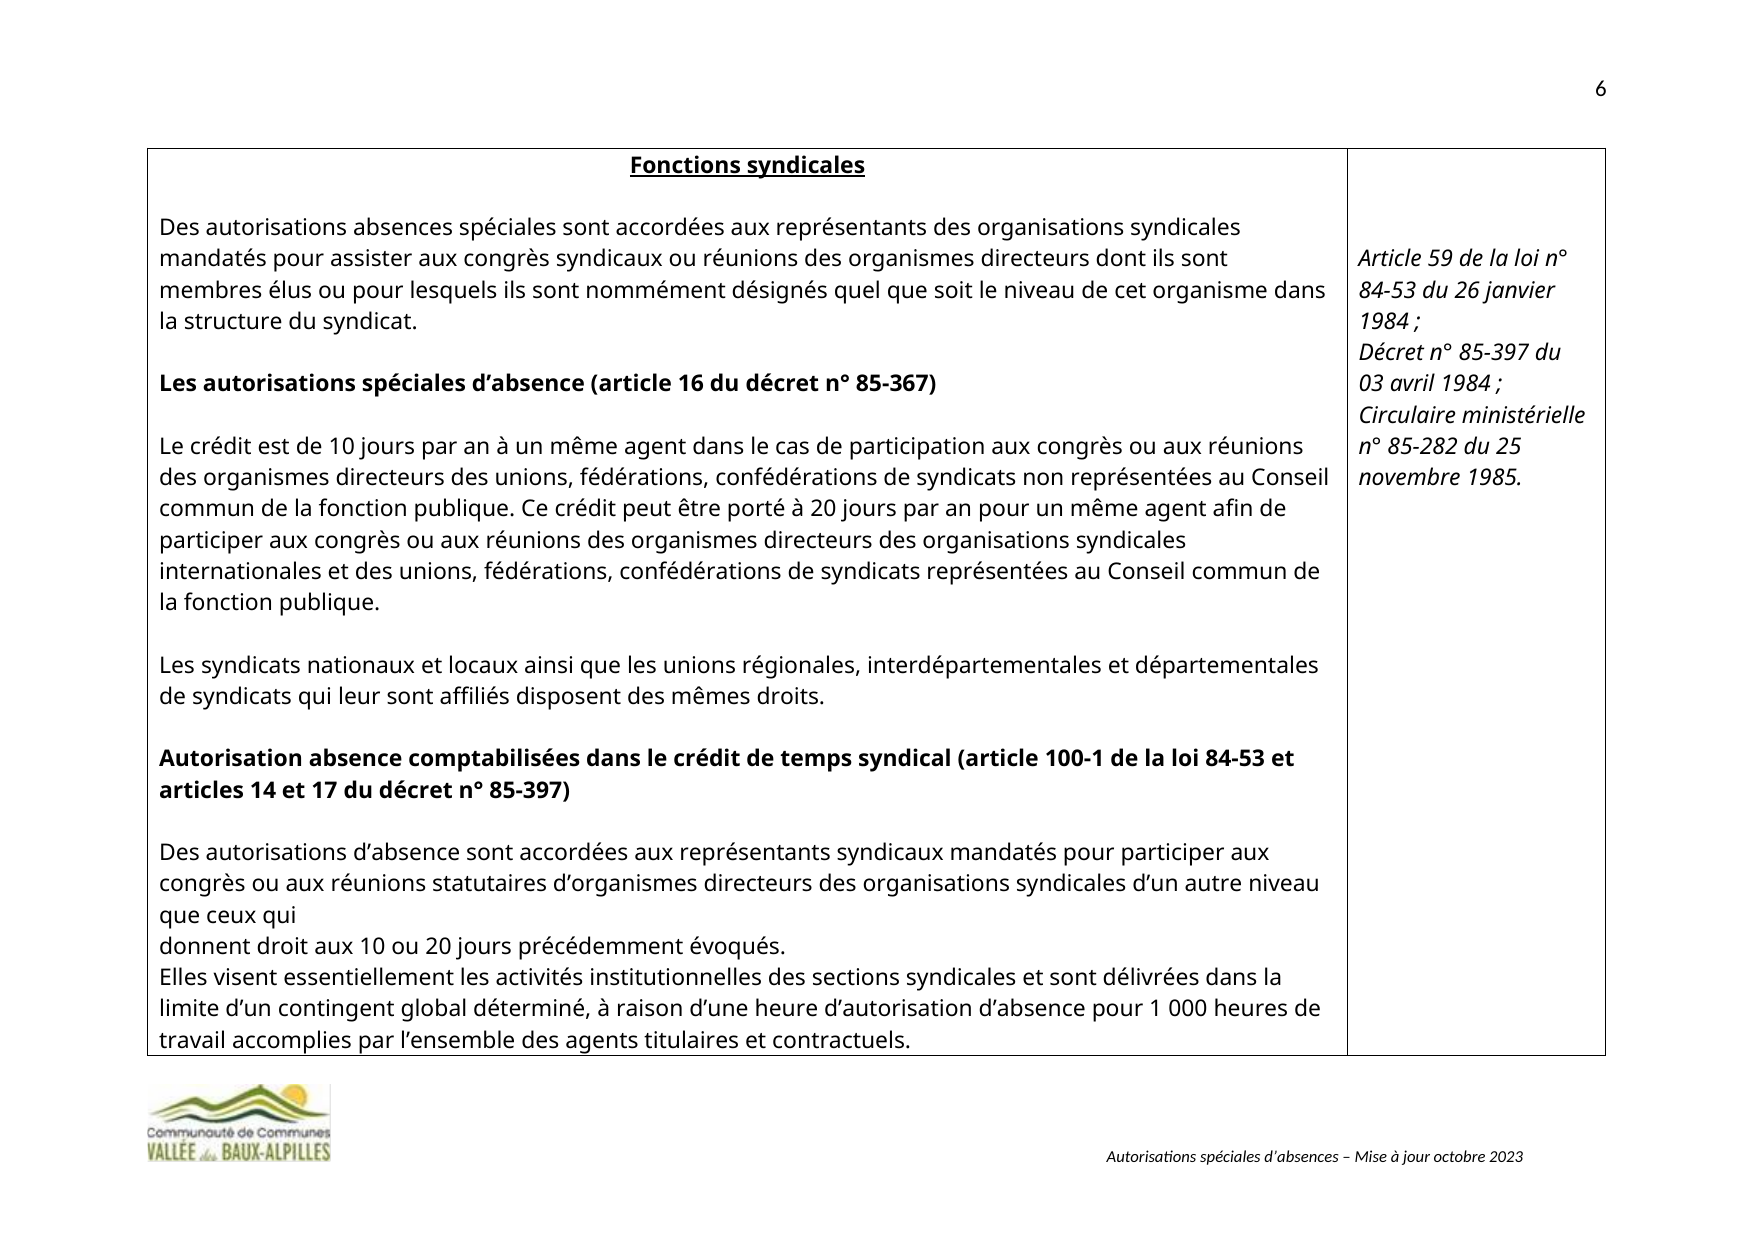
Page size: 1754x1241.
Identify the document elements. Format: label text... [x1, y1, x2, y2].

picture [147, 1084, 332, 1163]
table_cell Article 59 de la loi n° 84-53 du 26 janvier 1984 ; Décret n° 85-397 du 03 avril 1984 ; Circulaire ministérielle n° 85-282 du 25 novembre 1985. [1348, 149, 1605, 1055]
